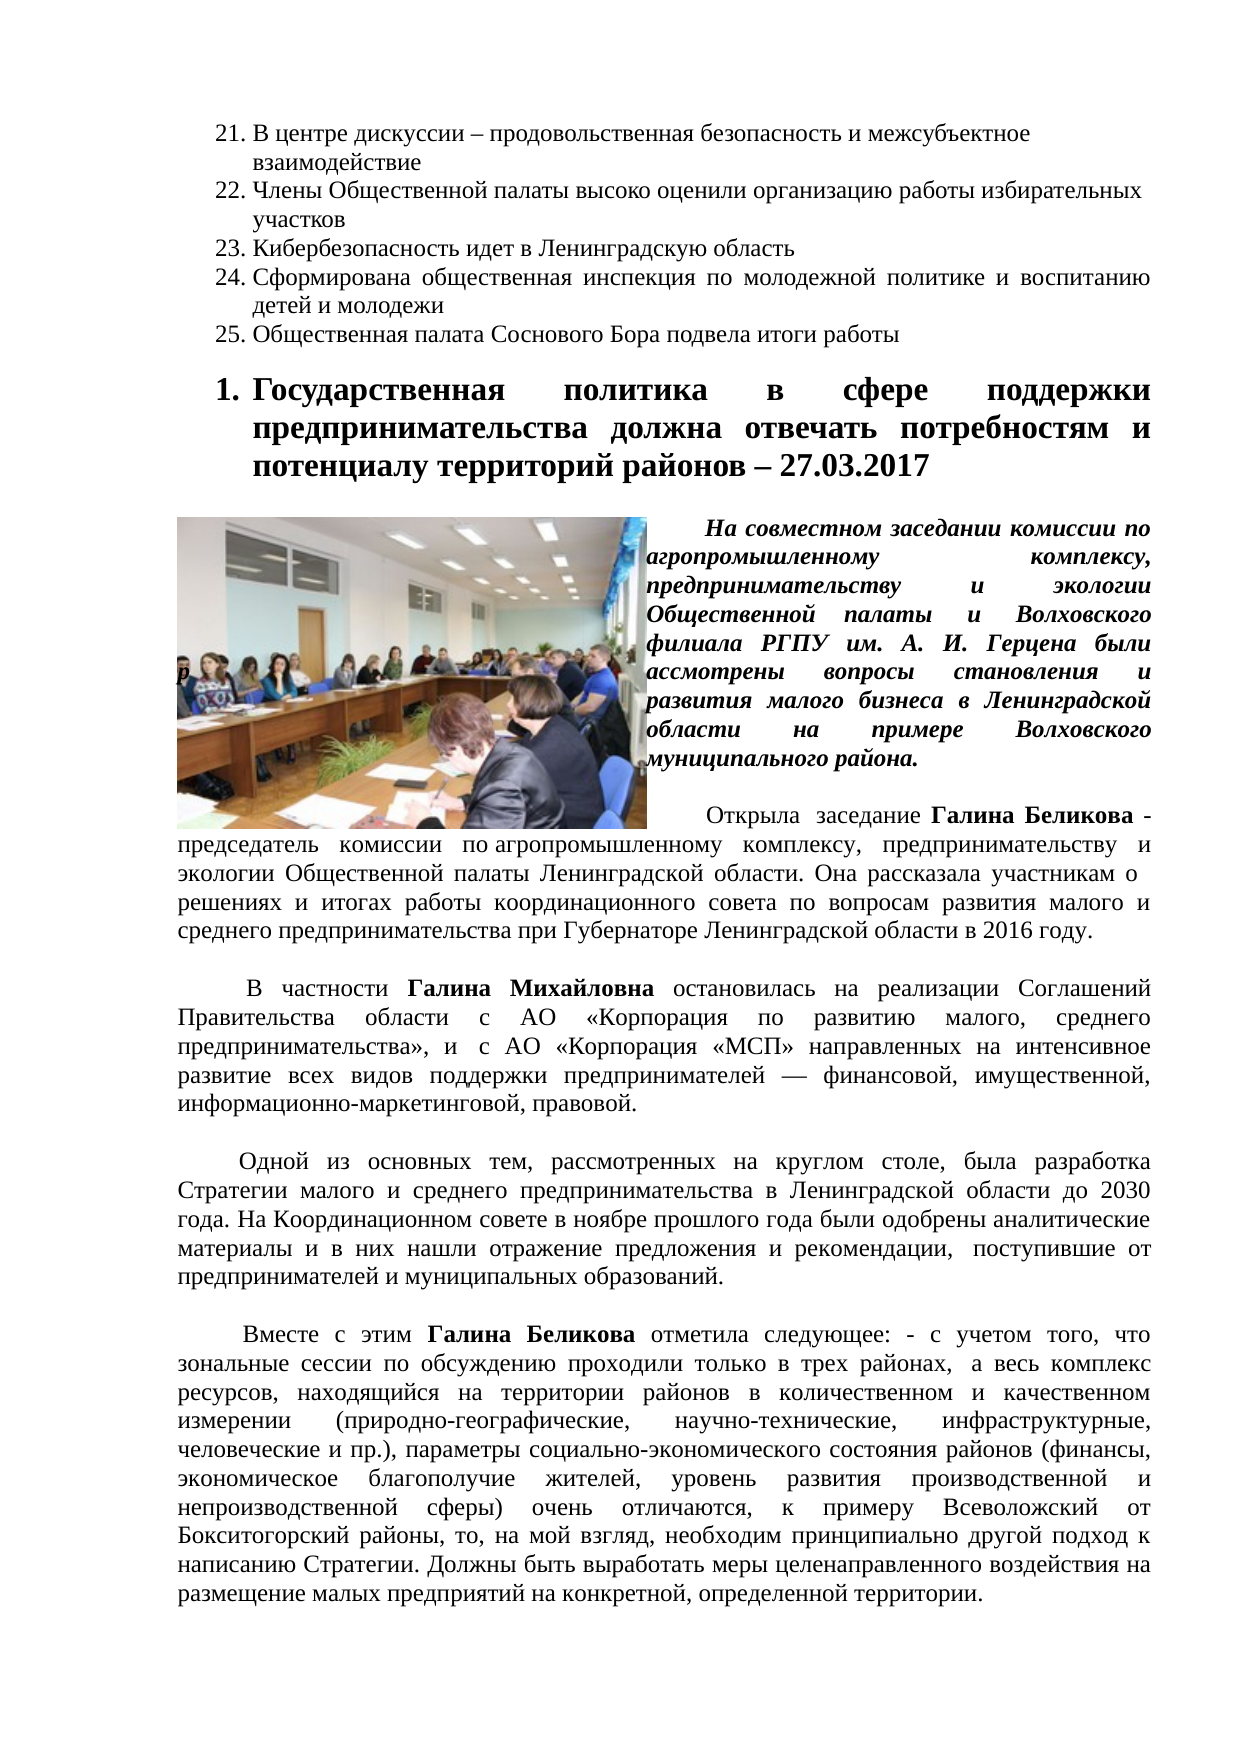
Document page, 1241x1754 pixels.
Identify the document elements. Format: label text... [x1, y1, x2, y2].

text В частности Галина Михайловна остановилась на реализации Соглашений Правительства области с АО «Корпорация по развитию малого, среднего предпринимательства», и с АО «Корпорация «МСП» направленных на интенсивное развитие всех видов поддержки предпринимателей — финансовой, имущественной, информационно-маркетинговой, правовой. [177, 973, 1152, 1117]
text Одной из основных тем, рассмотренных на круглом столе, была разработка Стратегии малого и среднего предпринимательства в Ленинградской области до 2030 года. На Координационном совете в ноябре прошлого года были одобрены аналитические материалы и в них нашли отражение предложения и рекомендации, поступившие от предпринимателей и муниципальных образований. [177, 1146, 1152, 1290]
text На совместном заседании комиссии по агропромышленному комплексу, предпринимательству и экологии Общественной палаты и Волховского филиала РГПУ им. А. И. Герцена были рассмотрены вопросы становления и развития малого бизнеса в Ленинградской области на примере Волховского муниципального района. [177, 513, 1152, 771]
list Кибербезопасность идет в Ленинградскую область [215, 233, 1152, 262]
list Члены Общественной палаты высоко оценили организацию работы избирательных участков [215, 176, 1152, 233]
picture [177, 771, 647, 801]
text Вместе с этим Галина Беликова отметила следующее: - с учетом того, что зональные сессии по обсуждению проходили только в трех районах, а весь комплекс ресурсов, находящийся на территории районов в количественном и качественном измерении (природно-географические, научно-технические, инфраструктурные, человеческие и пр.), параметры социально-экономического состояния районов (финансы, экономическое благополучие жителей, уровень развития производственной и непроизводственной сферы) очень отличаются, к примеру Всеволожский от Бокситогорский районы, то, на мой взгляд, необходим принципиально другой подход к написанию Стратегии. Должны быть выработать меры целенаправленного воздействия на размещение малых предприятий на конкретной, определенной территории. [177, 1319, 1152, 1607]
text Открыла заседание Галина Беликова - председатель комиссии по агропромышленному комплексу, предпринимательству и экологии Общественной палаты Ленинградской области. Она рассказала участникам о решениях и итогах работы координационного совета по вопросам развития малого и среднего предпринимательства при Губернаторе Ленинградской области в 2016 году. [177, 801, 1152, 944]
list В центре дискуссии – продовольственная безопасность и межсубъектное взаимодействие [215, 118, 1152, 176]
list Общественная палата Соснового Бора подвела итоги работы [215, 319, 1152, 348]
list Государственная политика в сфере поддержки предпринимательства должна отвечать потребностям и потенциалу территорий районов – 27.03.2017 [215, 369, 1152, 484]
list Сформирована общественная инспекция по молодежной политике и воспитанию детей и молодежи [215, 262, 1152, 319]
